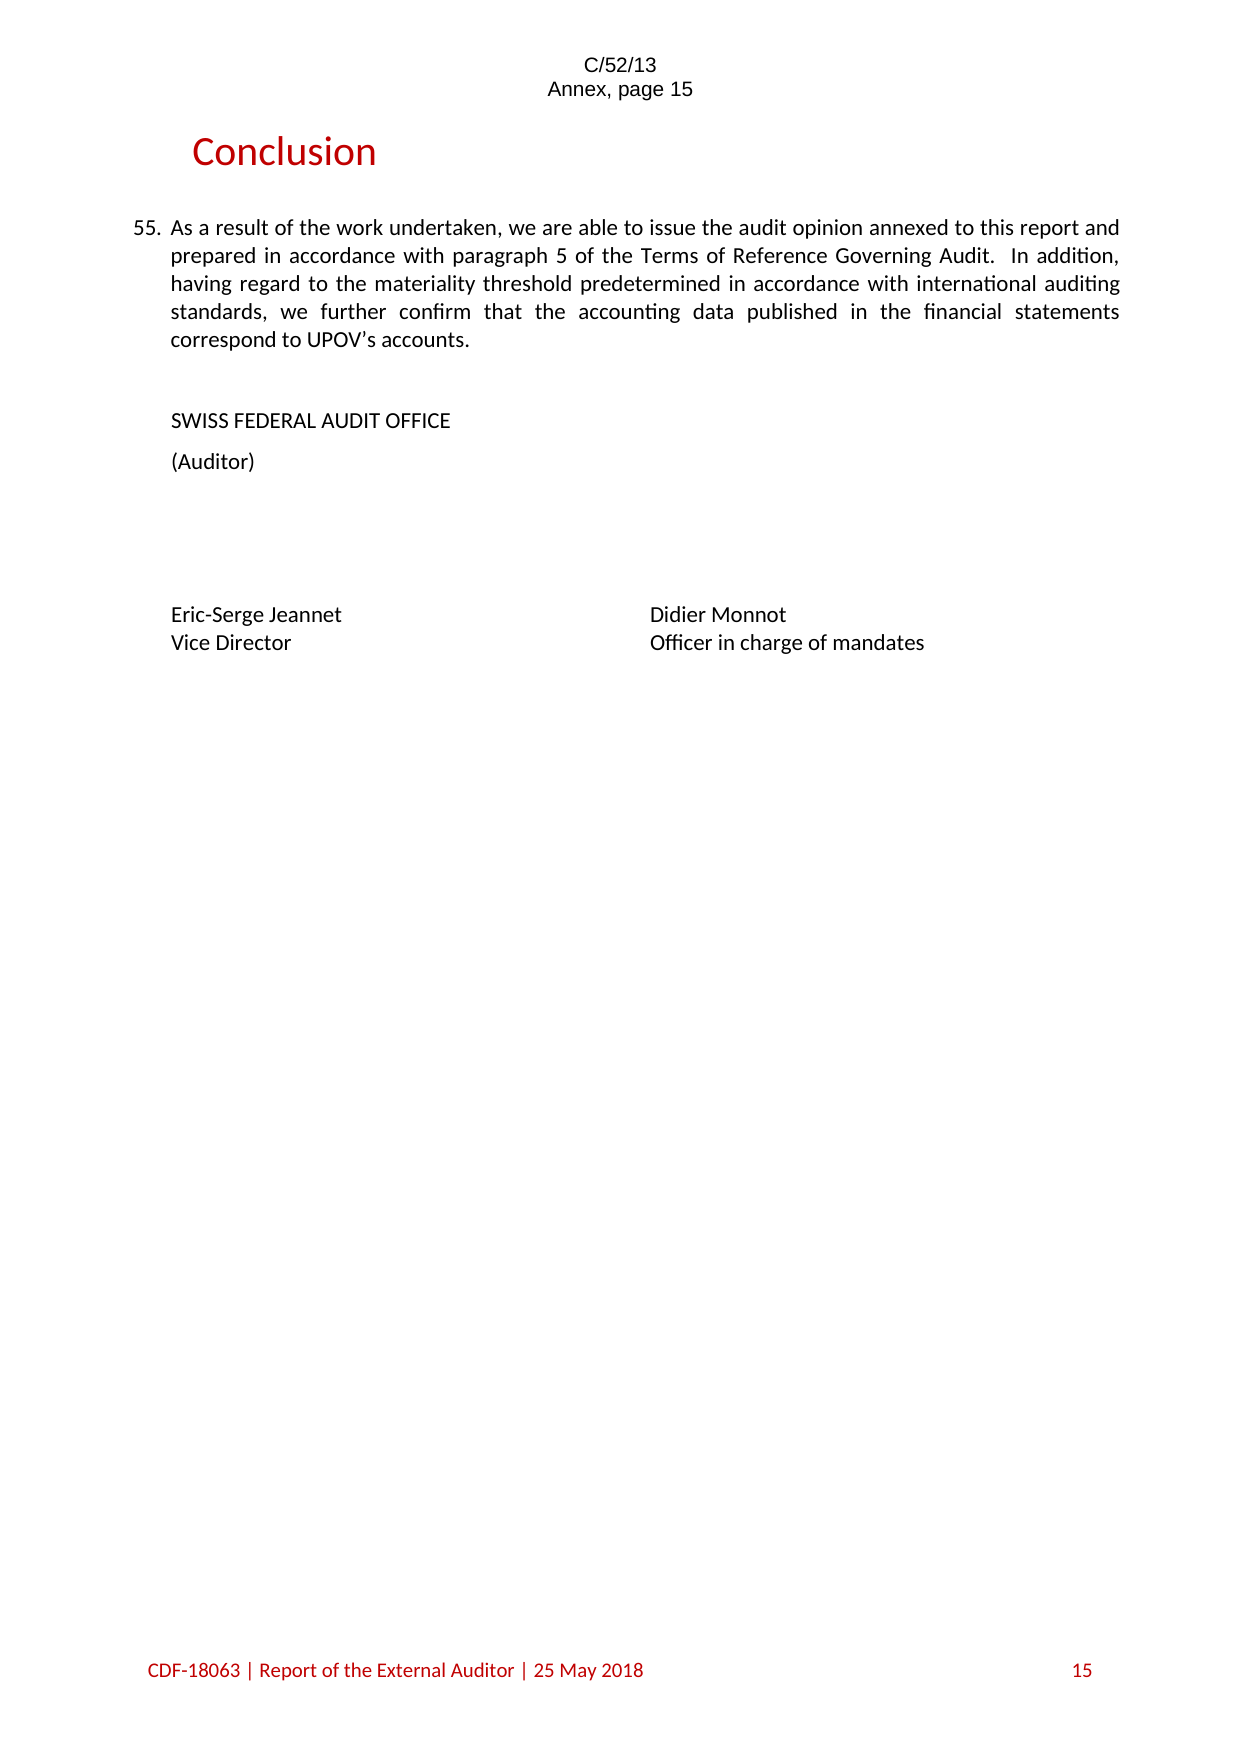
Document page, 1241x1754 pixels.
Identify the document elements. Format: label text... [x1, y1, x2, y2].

text As a result of the work undertaken, we are able to issue the audit opinion annexed to this report and prepared in accordance with paragraph 5 of the Terms of Reference Governing Audit. In addition, having regard to the materiality threshold predetermined in accordance with international auditing standards, we further confirm that the accounting data published in the financial statements correspond to UPOV’s accounts. [133, 213, 1122, 353]
text Vice Director Officer in charge of mandates [171, 628, 1122, 656]
list SWISS FEDERAL AUDIT OFFICE [171, 406, 1122, 434]
text Eric-Serge Jeannet Didier Monnot [171, 600, 1122, 628]
list (Auditor) [171, 447, 1122, 475]
text Conclusion [192, 125, 1122, 176]
